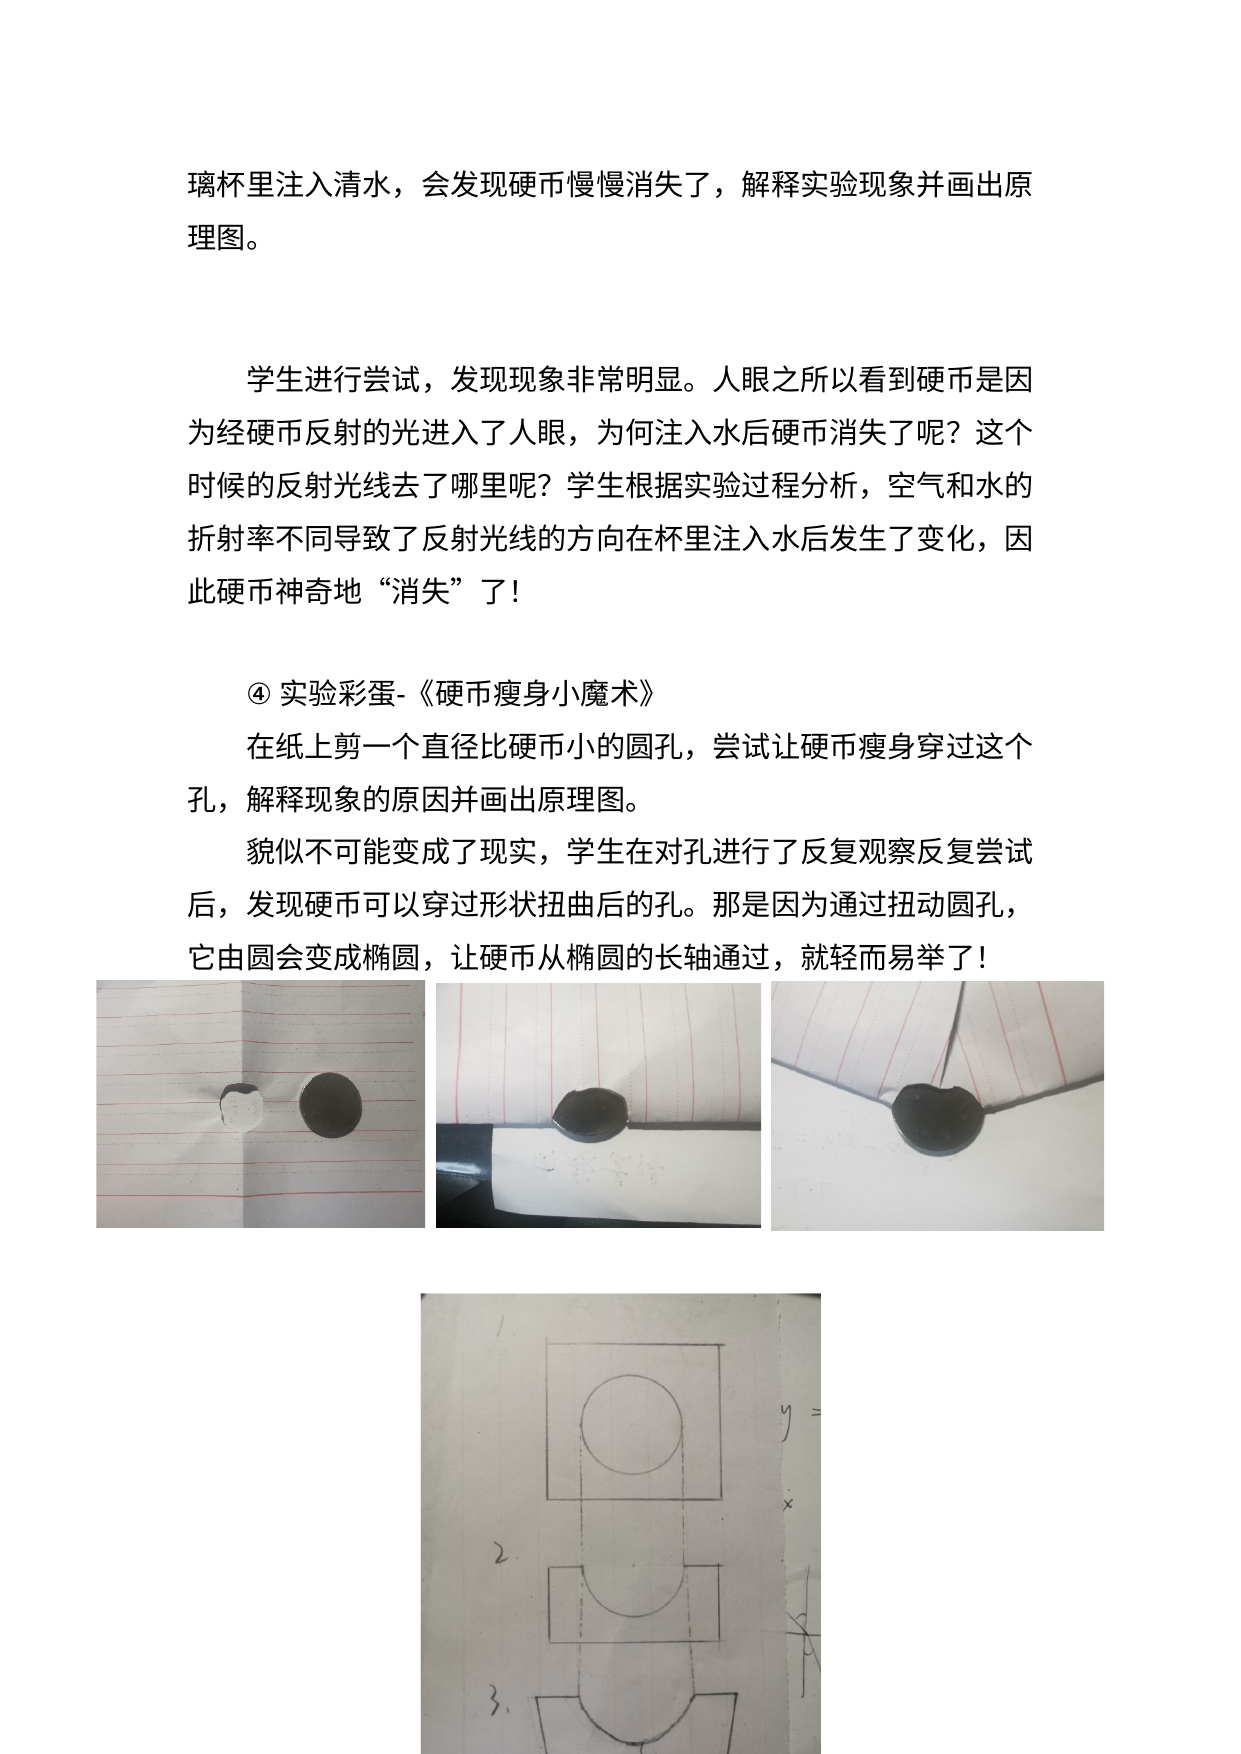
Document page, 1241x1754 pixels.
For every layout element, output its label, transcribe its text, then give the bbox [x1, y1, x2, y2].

text 貌似不可能变成了现实，学生在对孔进行了反复观察反复尝试后，发现硬币可以穿过形状扭曲后的孔。那是因为通过扭动圆孔，它由圆会变成椭圆，让硬币从椭圆的长轴通过，就轻而易举了！ [187, 829, 1053, 977]
text ④ 实验彩蛋-《硬币瘦身小魔术》 [187, 671, 1053, 713]
text 学生进行尝试，发现现象非常明显。人眼之所以看到硬币是因为经硬币反射的光进入了人眼，为何注入水后硬币消失了呢？这个时候的反射光线去了哪里呢？学生根据实验过程分析，空气和水的折射率不同导致了反射光线的方向在杯里注入水后发生了变化，因此硬币神奇地“消失”了！ [187, 357, 1053, 610]
text 在纸上剪一个直径比硬币小的圆孔，尝试让硬币瘦身穿过这个孔，解释现象的原因并画出原理图。 [187, 723, 1053, 818]
picture [436, 983, 762, 1228]
text 在玻璃杯外侧底部放置一枚硬币，观察硬币的位置，慢慢向玻璃杯里注入清水，会发现硬币慢慢消失了，解释实验现象并画出原理图。 [187, 162, 1053, 257]
picture [96, 980, 426, 1228]
picture [771, 981, 1105, 1231]
picture [421, 1294, 821, 1754]
